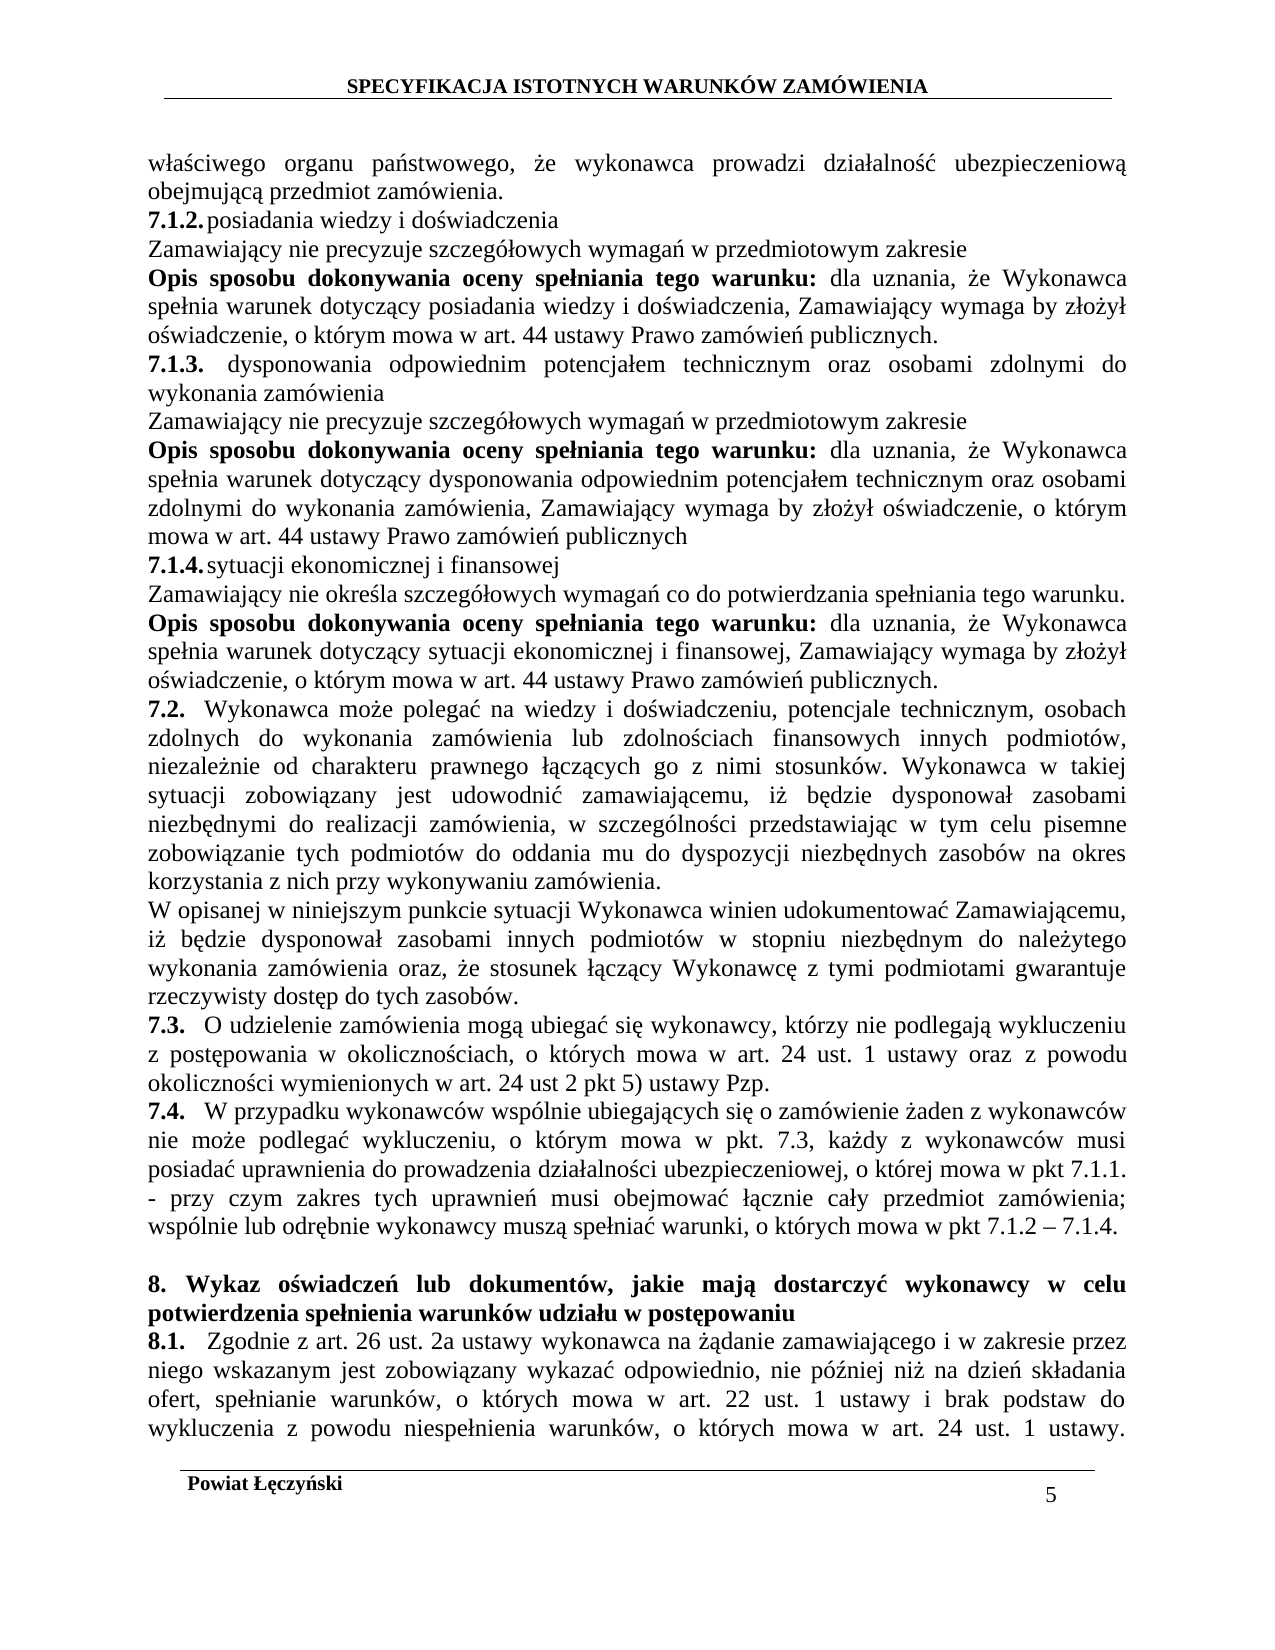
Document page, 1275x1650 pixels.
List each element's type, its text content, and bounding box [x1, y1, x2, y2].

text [148, 148, 1127, 205]
list Zamawiający nie precyzuje szczegółowych wymagań w przedmiotowym zakresie [148, 234, 1127, 263]
list posiadania wiedzy i doświadczenia [148, 205, 1127, 234]
list W opisanej w niniejszym punkcie sytuacji Wykonawca winien udokumentować Zamawiającemu, iż będzie dysponował zasobami innych podmiotów w stopniu niezbędnym do należytego wykonania zamówienia oraz, że stosunek łączący Wykonawcę z tymi podmiotami gwarantuje rzeczywisty dostęp do tych zasobów. [148, 895, 1127, 1010]
list Wykonawca może polegać na wiedzy i doświadczeniu, potencjale technicznym, osobach zdolnych do wykonania zamówienia lub zdolnościach finansowych innych podmiotów, niezależnie od charakteru prawnego łączących go z nimi stosunków. Wykonawca w takiej sytuacji zobowiązany jest udowodnić zamawiającemu, iż będzie dysponował zasobami niezbędnymi do realizacji zamówienia, w szczególności przedstawiając w tym celu pisemne zobowiązanie tych podmiotów do oddania mu do dyspozycji niezbędnych zasobów na okres korzystania z nich przy wykonywaniu zamówienia. [148, 694, 1127, 895]
list Opis sposobu dokonywania oceny spełniania tego warunku: dla uznania, że Wykonawca spełnia warunek dotyczący posiadania wiedzy i doświadczenia, Zamawiający wymaga by złożył oświadczenie, o którym mowa w art. 44 ustawy Prawo zamówień publicznych. [148, 263, 1127, 349]
list Opis sposobu dokonywania oceny spełniania tego warunku: dla uznania, że Wykonawca spełnia warunek dotyczący sytuacji ekonomicznej i finansowej, Zamawiający wymaga by złożył oświadczenie, o którym mowa w art. 44 ustawy Prawo zamówień publicznych. [148, 608, 1127, 694]
list Wykaz oświadczeń lub dokumentów, jakie mają dostarczyć wykonawcy w celu potwierdzenia spełnienia warunków udziału w postępowaniu [148, 1269, 1127, 1326]
list W przypadku wykonawców wspólnie ubiegających się o zamówienie żaden z wykonawców nie może podlegać wykluczeniu, o którym mowa w pkt. 7.3, każdy z wykonawców musi posiadać uprawnienia do prowadzenia działalności ubezpieczeniowej, o której mowa w pkt 7.1.1. - przy czym zakres tych uprawnień musi obejmować łącznie cały przedmiot zamówienia; wspólnie lub odrębnie wykonawcy muszą spełniać warunki, o których mowa w pkt 7.1.2 – 7.1.4. [148, 1096, 1127, 1240]
list Zamawiający nie precyzuje szczegółowych wymagań w przedmiotowym zakresie [148, 406, 1127, 435]
list dysponowania odpowiednim potencjałem technicznym oraz osobami zdolnymi do wykonania zamówienia [148, 349, 1127, 406]
list O udzielenie zamówienia mogą ubiegać się wykonawcy, którzy nie podlegają wykluczeniu z postępowania w okolicznościach, o których mowa w art. 24 ust. 1 ustawy oraz z powodu okoliczności wymienionych w art. 24 ust 2 pkt 5) ustawy Pzp. [148, 1010, 1127, 1096]
list Zamawiający nie określa szczegółowych wymagań co do potwierdzania spełniania tego warunku. [148, 579, 1127, 608]
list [148, 1326, 1127, 1441]
list Opis sposobu dokonywania oceny spełniania tego warunku: dla uznania, że Wykonawca spełnia warunek dotyczący dysponowania odpowiednim potencjałem technicznym oraz osobami zdolnymi do wykonania zamówienia, Zamawiający wymaga by złożył oświadczenie, o którym mowa w art. 44 ustawy Prawo zamówień publicznych [148, 435, 1127, 550]
list sytuacji ekonomicznej i finansowej [148, 550, 1127, 579]
